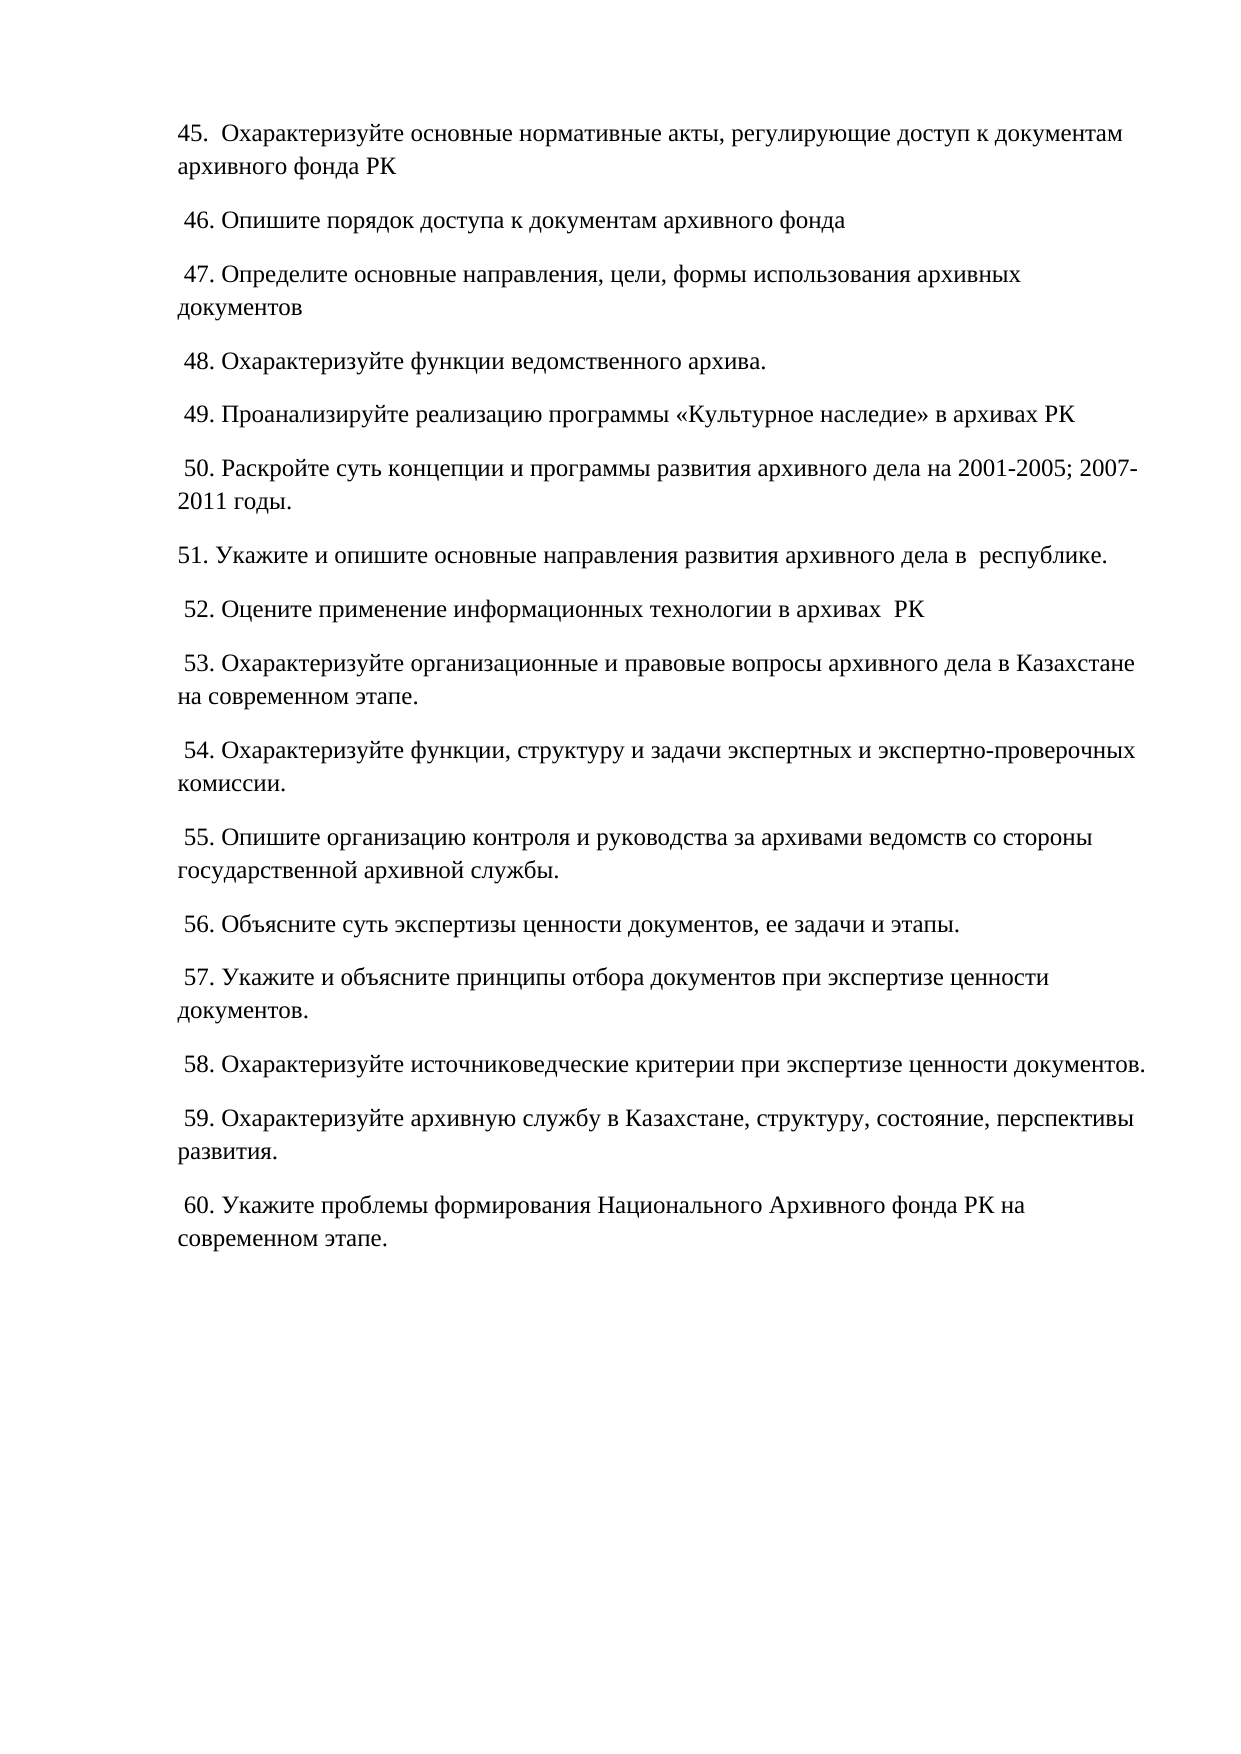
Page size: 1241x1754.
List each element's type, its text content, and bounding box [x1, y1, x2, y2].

text 49. Проанализируйте реализацию программы «Культурное наследие» в архивах РК [177, 399, 1152, 428]
text 50. Раскройте суть концепции и программы развития архивного дела на 2001-2005; 2007-2011 годы. [177, 453, 1152, 515]
text 53. Охарактеризуйте организационные и правовые вопросы архивного дела в Казахстане на современном этапе. [177, 648, 1152, 710]
text 54. Охарактеризуйте функции, структуру и задачи экспертных и экспертно-проверочных комиссии. [177, 735, 1152, 797]
text 57. Укажите и объясните принципы отбора документов при экспертизе ценности документов. [177, 962, 1152, 1024]
text 52. Оцените применение информационных технологии в архивах РК [177, 594, 1152, 623]
text 58. Охарактеризуйте источниковедческие критерии при экспертизе ценности документов. [177, 1049, 1152, 1078]
text 47. Определите основные направления, цели, формы использования архивных документов [177, 259, 1152, 321]
text 51. Укажите и опишите основные направления развития архивного дела в республике. [177, 540, 1152, 569]
text 45. Охарактеризуйте основные нормативные акты, регулирующие доступ к документам архивного фонда РК [177, 118, 1152, 180]
text 60. Укажите проблемы формирования Национального Архивного фонда РК на современном этапе. [177, 1190, 1152, 1252]
text 48. Охарактеризуйте функции ведомственного архива. [177, 346, 1152, 374]
text 59. Охарактеризуйте архивную службу в Казахстане, структуру, состояние, перспективы развития. [177, 1103, 1152, 1165]
text 56. Объясните суть экспертизы ценности документов, ее задачи и этапы. [177, 909, 1152, 937]
text 46. Опишите порядок доступа к документам архивного фонда [177, 205, 1152, 234]
text 55. Опишите организацию контроля и руководства за архивами ведомств со стороны государственной архивной службы. [177, 822, 1152, 883]
